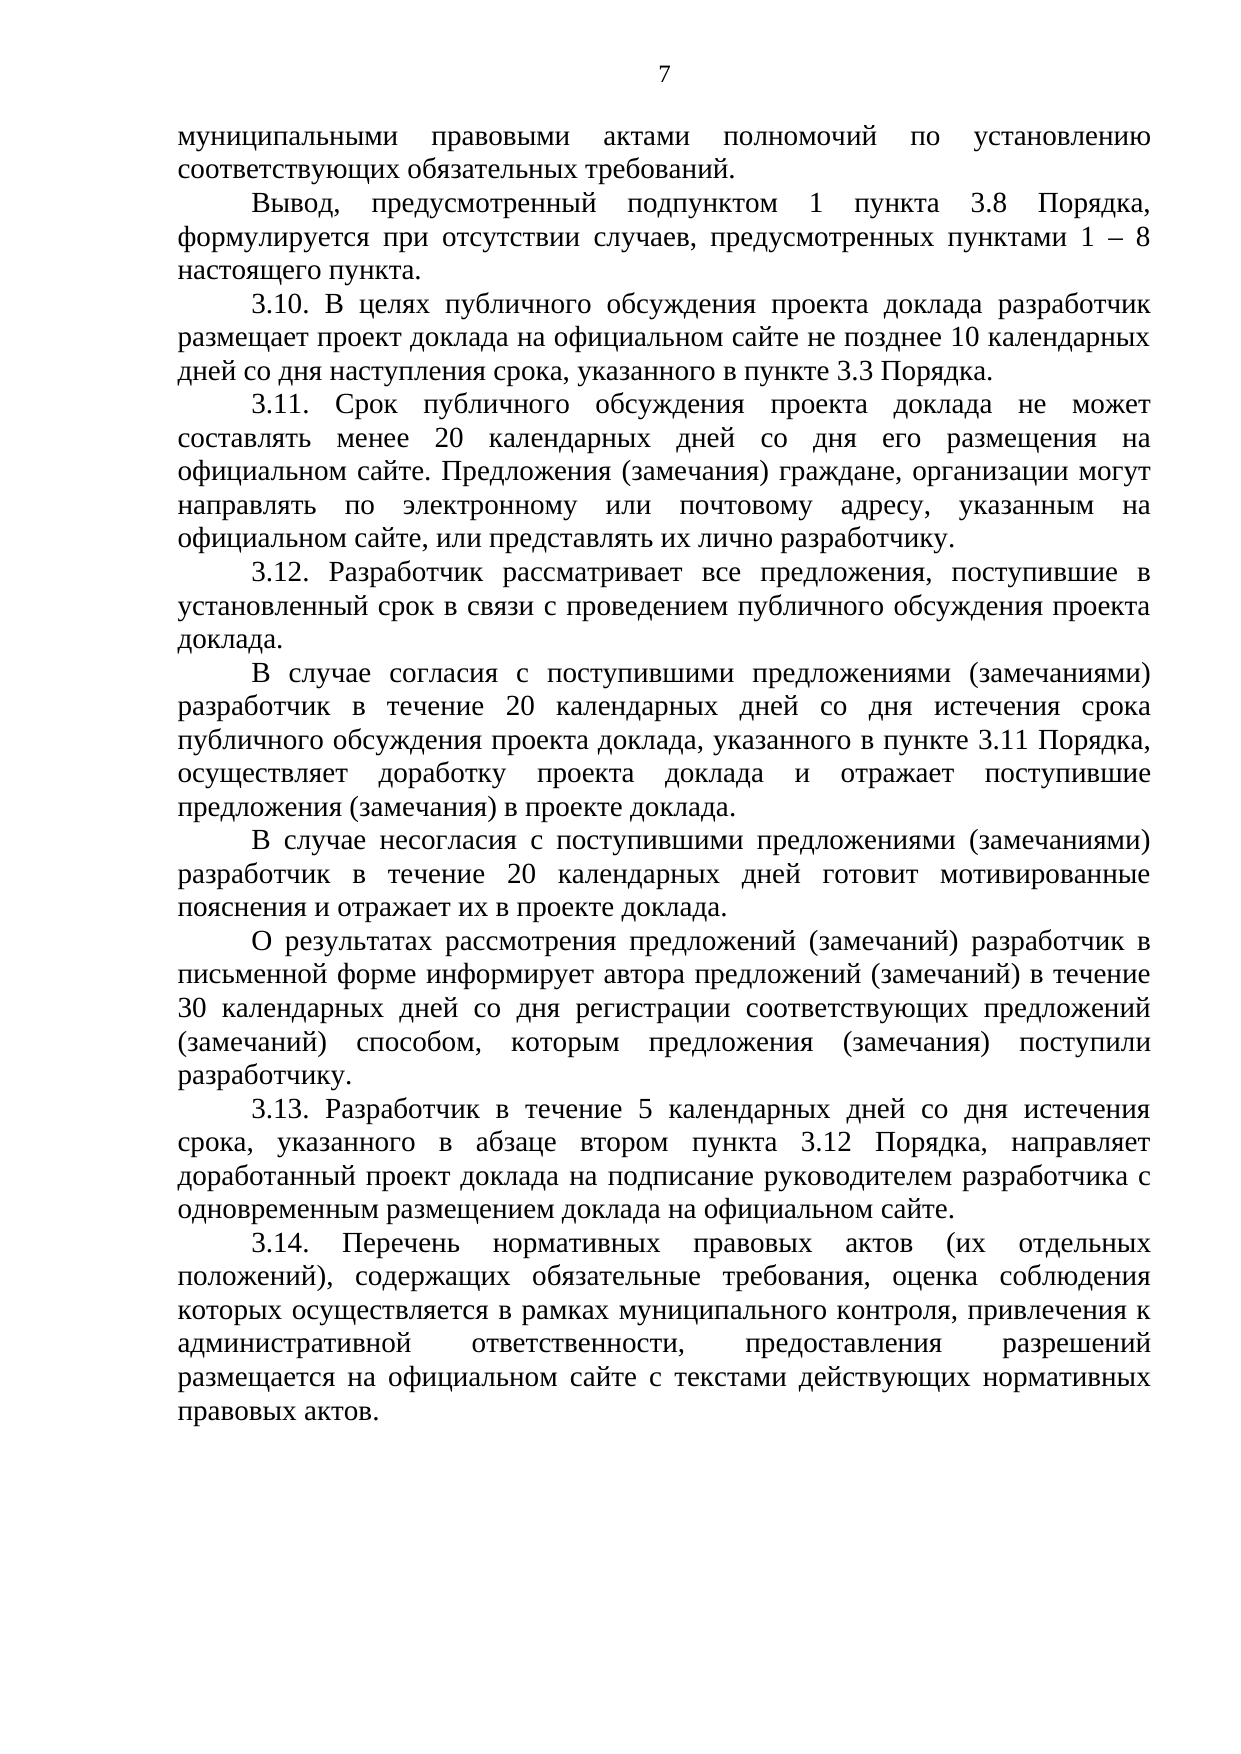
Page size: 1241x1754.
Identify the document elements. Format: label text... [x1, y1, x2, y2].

text В случае несогласия с поступившими предложениями (замечаниями) разработчик в течение 20 календарных дней готовит мотивированные пояснения и отражает их в проекте доклада. [177, 822, 1152, 923]
text 3.14. Перечень нормативных правовых актов (их отдельных положений), содержащих обязательные требования, оценка соблюдения которых осуществляется в рамках муниципального контроля, привлечения к административной ответственности, предоставления разрешений размещается на официальном сайте с текстами действующих нормативных правовых актов. [177, 1225, 1152, 1426]
text 3.10. В целях публичного обсуждения проекта доклада разработчик размещает проект доклада на официальном сайте не позднее 10 календарных дней со дня наступления срока, указанного в пункте 3.3 Порядка. [177, 286, 1152, 386]
text В случае согласия с поступившими предложениями (замечаниями) разработчик в течение 20 календарных дней со дня истечения срока публичного обсуждения проекта доклада, указанного в пункте 3.11 Порядка, осуществляет доработку проекта доклада и отражает поступившие предложения (замечания) в проекте доклада. [177, 655, 1152, 822]
text 3.12. Разработчик рассматривает все предложения, поступившие в установленный срок в связи с проведением публичного обсуждения проекта доклада. [177, 554, 1152, 655]
text О результатах рассмотрения предложений (замечаний) разработчик в письменной форме информирует автора предложений (замечаний) в течение 30 календарных дней со дня регистрации соответствующих предложений (замечаний) способом, которым предложения (замечания) поступили разработчику. [177, 923, 1152, 1091]
text 3.13. Разработчик в течение 5 календарных дней со дня истечения срока, указанного в абзаце втором пункта 3.12 Порядка, направляет доработанный проект доклада на подписание руководителем разработчика с одновременным размещением доклада на официальном сайте. [177, 1091, 1152, 1225]
text 3.11. Срок публичного обсуждения проекта доклада не может составлять менее 20 календарных дней со дня его размещения на официальном сайте. Предложения (замечания) граждане, организации могут направлять по электронному или почтовому адресу, указанным на официальном сайте, или представлять их лично разработчику. [177, 386, 1152, 554]
text Вывод, предусмотренный подпунктом 1 пункта 3.8 Порядка, формулируется при отсутствии случаев, предусмотренных пунктами 1 – 8 настоящего пункта. [177, 185, 1152, 286]
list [177, 118, 1152, 185]
